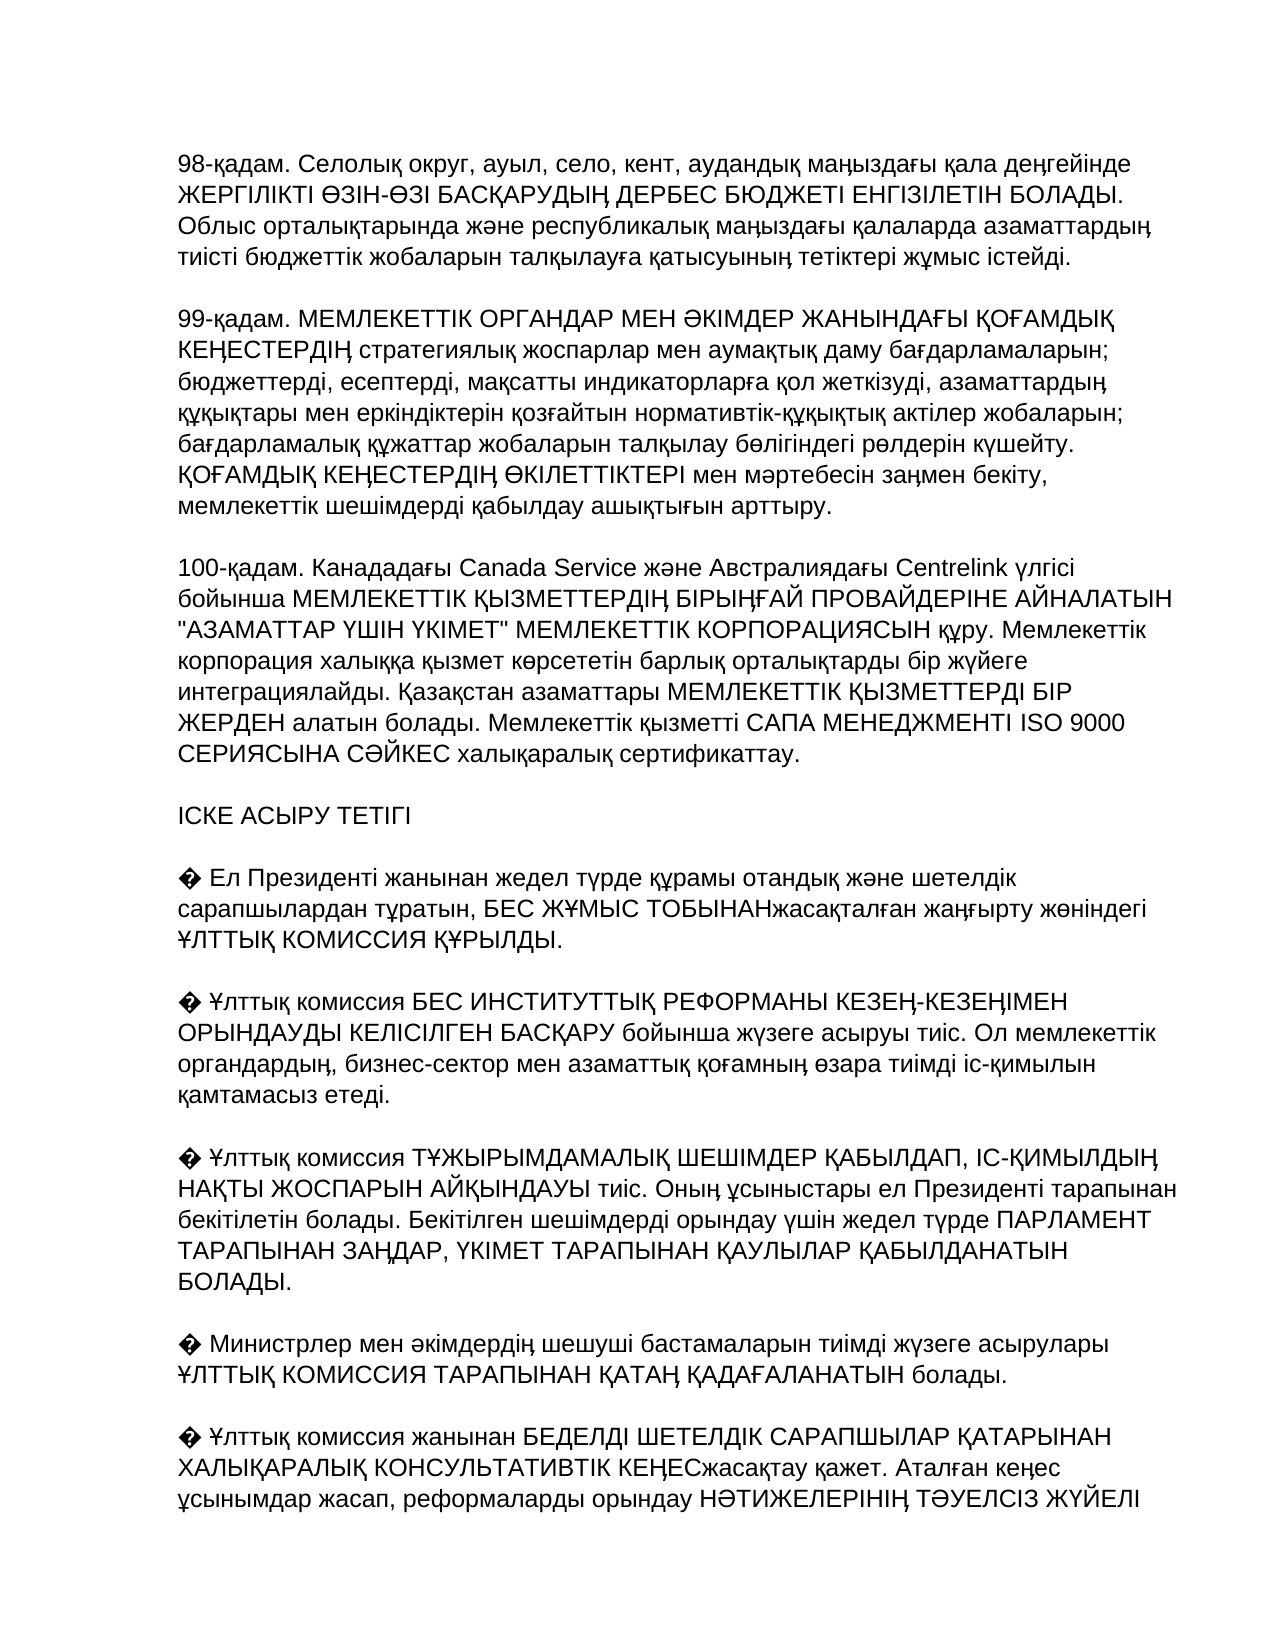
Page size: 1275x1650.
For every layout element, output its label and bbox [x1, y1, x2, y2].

text [177, 118, 1186, 1513]
